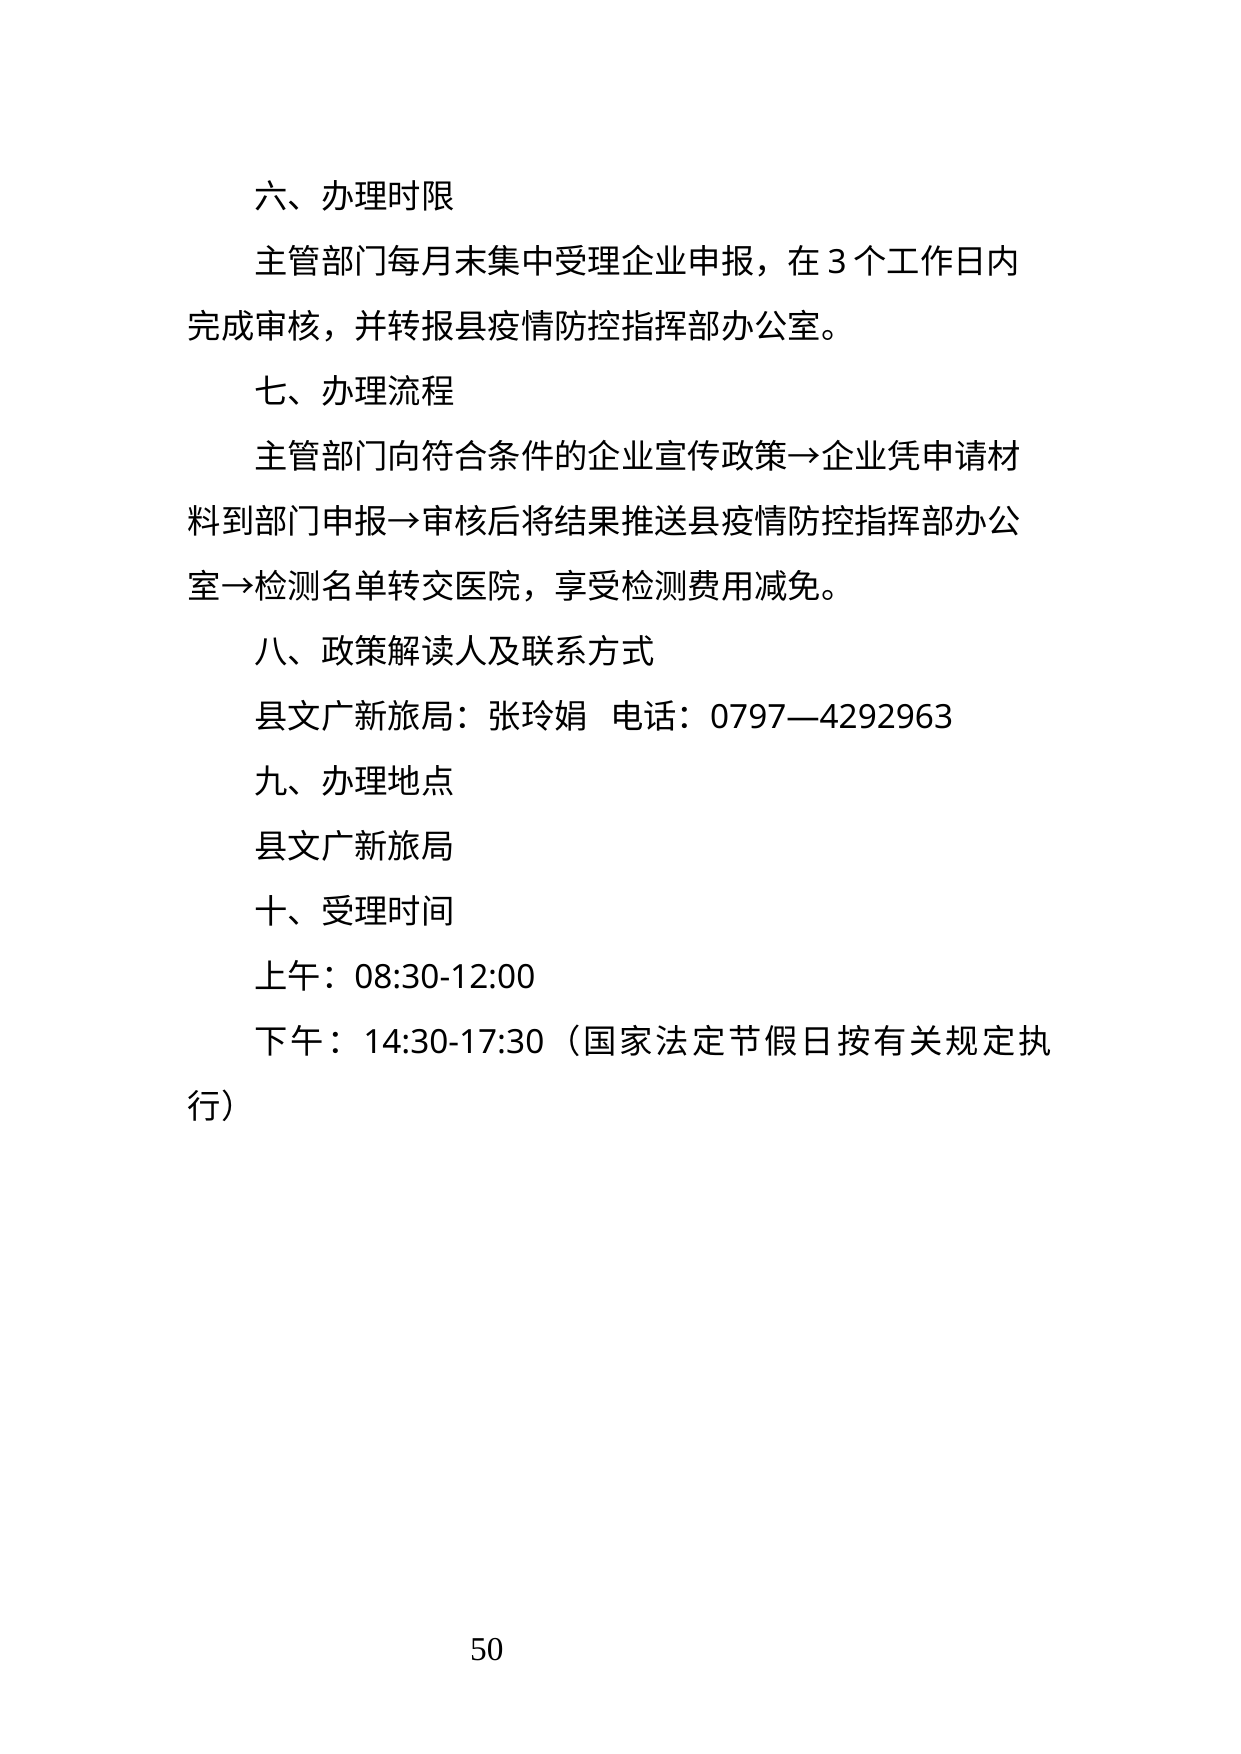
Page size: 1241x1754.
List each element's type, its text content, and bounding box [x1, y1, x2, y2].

text 县文广新旅局 [187, 812, 1053, 877]
text 七、办理流程 [187, 357, 1053, 422]
text 主管部门每月末集中受理企业申报，在3个工作日内完成审核，并转报县疫情防控指挥部办公室。 [187, 227, 1053, 357]
text 下午：14:30-17:30（国家法定节假日按有关规定执行） [187, 1007, 1053, 1137]
text 九、办理地点 [187, 747, 1053, 812]
text 县文广新旅局：张玲娟 电话：0797—4292963 [187, 682, 1053, 747]
text 主管部门向符合条件的企业宣传政策→企业凭申请材料到部门申报→审核后将结果推送县疫情防控指挥部办公室→检测名单转交医院，享受检测费用减免。 [187, 422, 1053, 617]
text 上午：08:30-12:00 [187, 942, 1053, 1007]
text 六、办理时限 [187, 162, 1053, 227]
text 十、受理时间 [187, 877, 1053, 942]
text 八、政策解读人及联系方式 [187, 617, 1053, 682]
